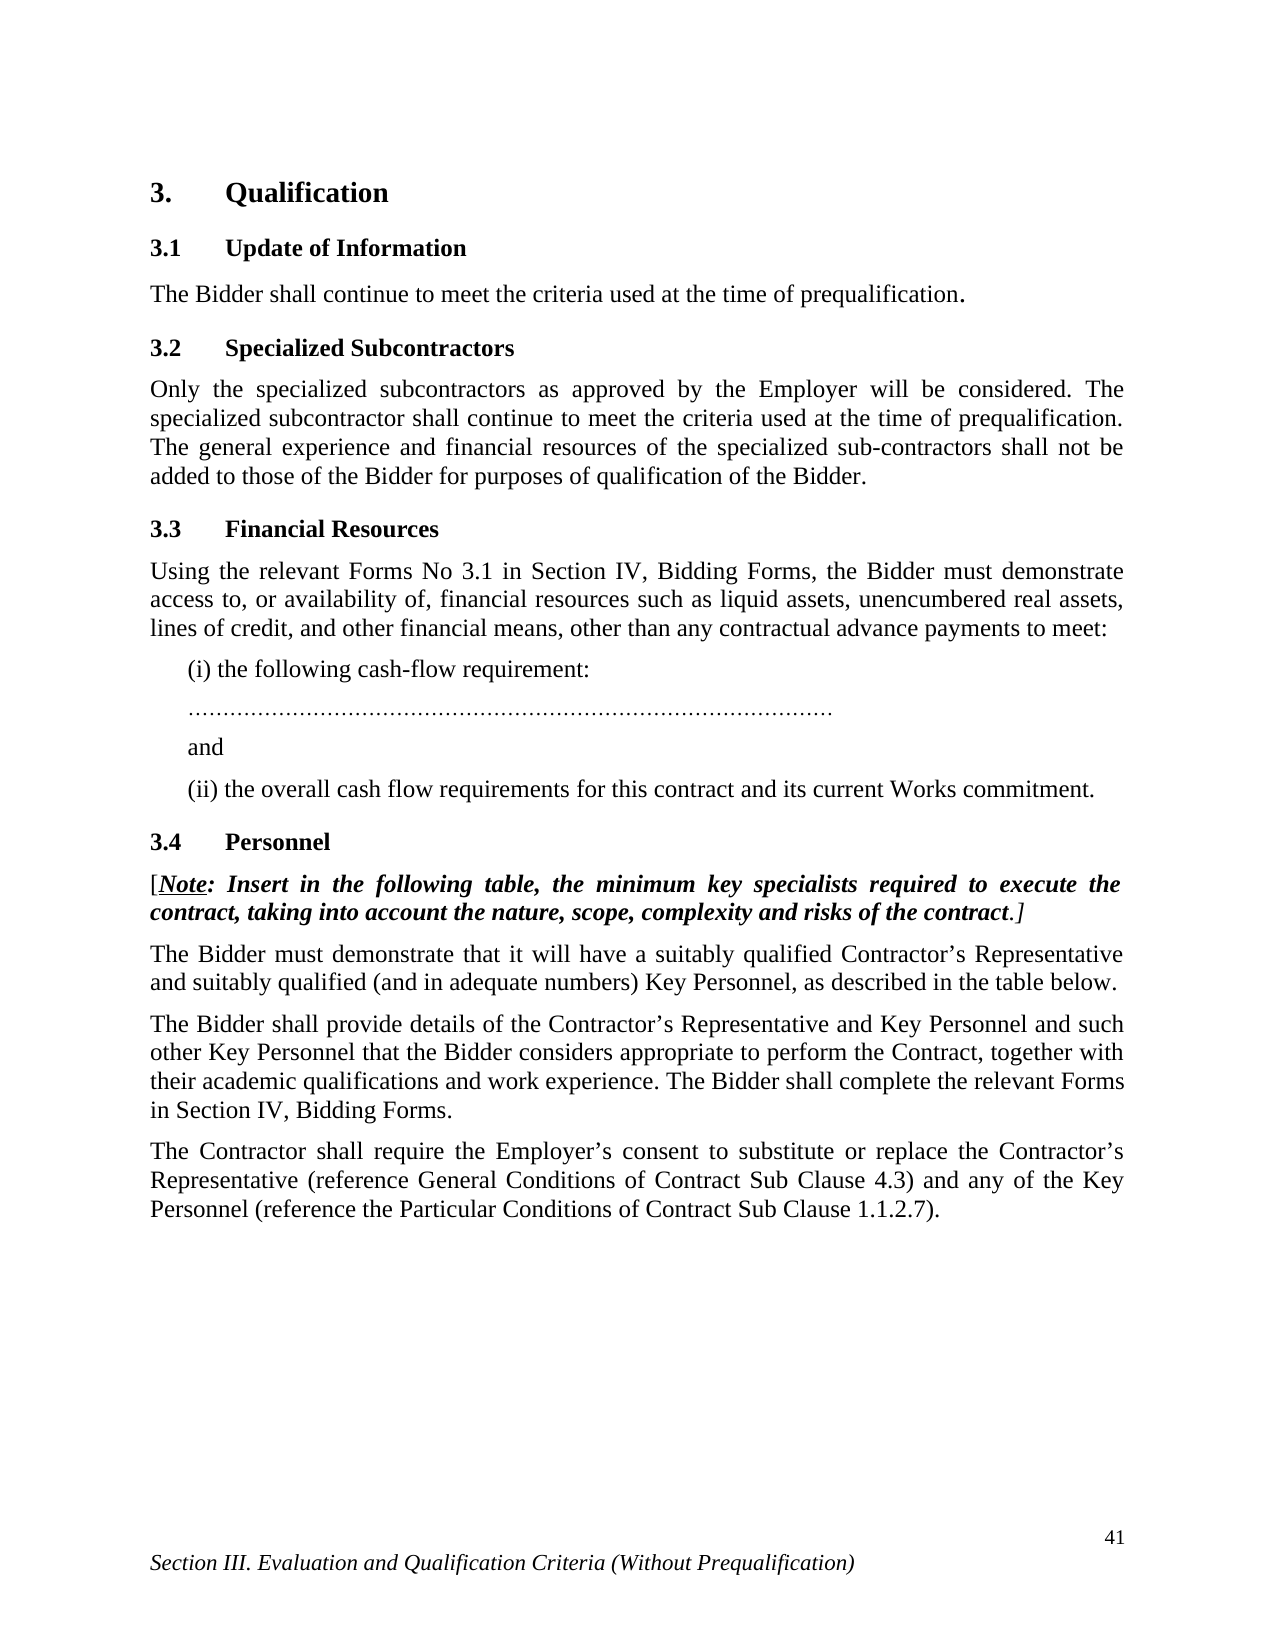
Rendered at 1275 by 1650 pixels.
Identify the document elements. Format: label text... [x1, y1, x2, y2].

text 3.1 Update of Information [150, 233, 1125, 262]
text Using the relevant Forms No 3.1 in Section IV, Bidding Forms, the Bidder must demonstrate access to, or availability of, financial resources such as liquid assets, unencumbered real assets, lines of credit, and other financial means, other than any contractual advance payments to meet: [150, 556, 1125, 642]
text The Bidder must demonstrate that it will have a suitably qualified Contractor’s Representative and suitably qualified (and in adequate numbers) Key Personnel, as described in the table below. [150, 939, 1125, 996]
text and [187, 732, 1125, 761]
text (ii) the overall cash flow requirements for this contract and its current Works commitment. [187, 774, 1125, 802]
text Only the specialized subcontractors as approved by the Employer will be considered. The specialized subcontractor shall continue to meet the criteria used at the time of prequalification. The general experience and financial resources of the specialized sub-contractors shall not be added to those of the Bidder for purposes of qualification of the Bidder. [150, 374, 1125, 489]
text The Bidder shall provide details of the Contractor’s Representative and Key Personnel and such other Key Personnel that the Bidder considers appropriate to perform the Contract, together with their academic qualifications and work experience. The Bidder shall complete the relevant Forms in Section IV, Bidding Forms. [150, 1009, 1125, 1124]
text ………………………………………………………………………………… [187, 696, 1125, 720]
text The Contractor shall require the Employer’s consent to substitute or replace the Contractor’s Representative (reference General Conditions of Contract Sub Clause 4.3) and any of the Key Personnel (reference the Particular Conditions of Contract Sub Clause 1.1.2.7). [150, 1136, 1125, 1222]
text 3.3 Financial Resources [150, 514, 1125, 543]
text (i) the following cash-flow requirement: [187, 654, 1125, 683]
text 3.4 Personnel [150, 827, 1125, 856]
text [Note: Insert in the following table, the minimum key specialists required to execute the contract, taking into account the nature, scope, complexity and risks of the contract.] [150, 869, 1125, 926]
text The Bidder shall continue to meet the criteria used at the time of prequalification. [150, 275, 1125, 308]
text 3.2 Specialized Subcontractors [150, 333, 1125, 362]
text 3. Qualification [150, 175, 1125, 208]
